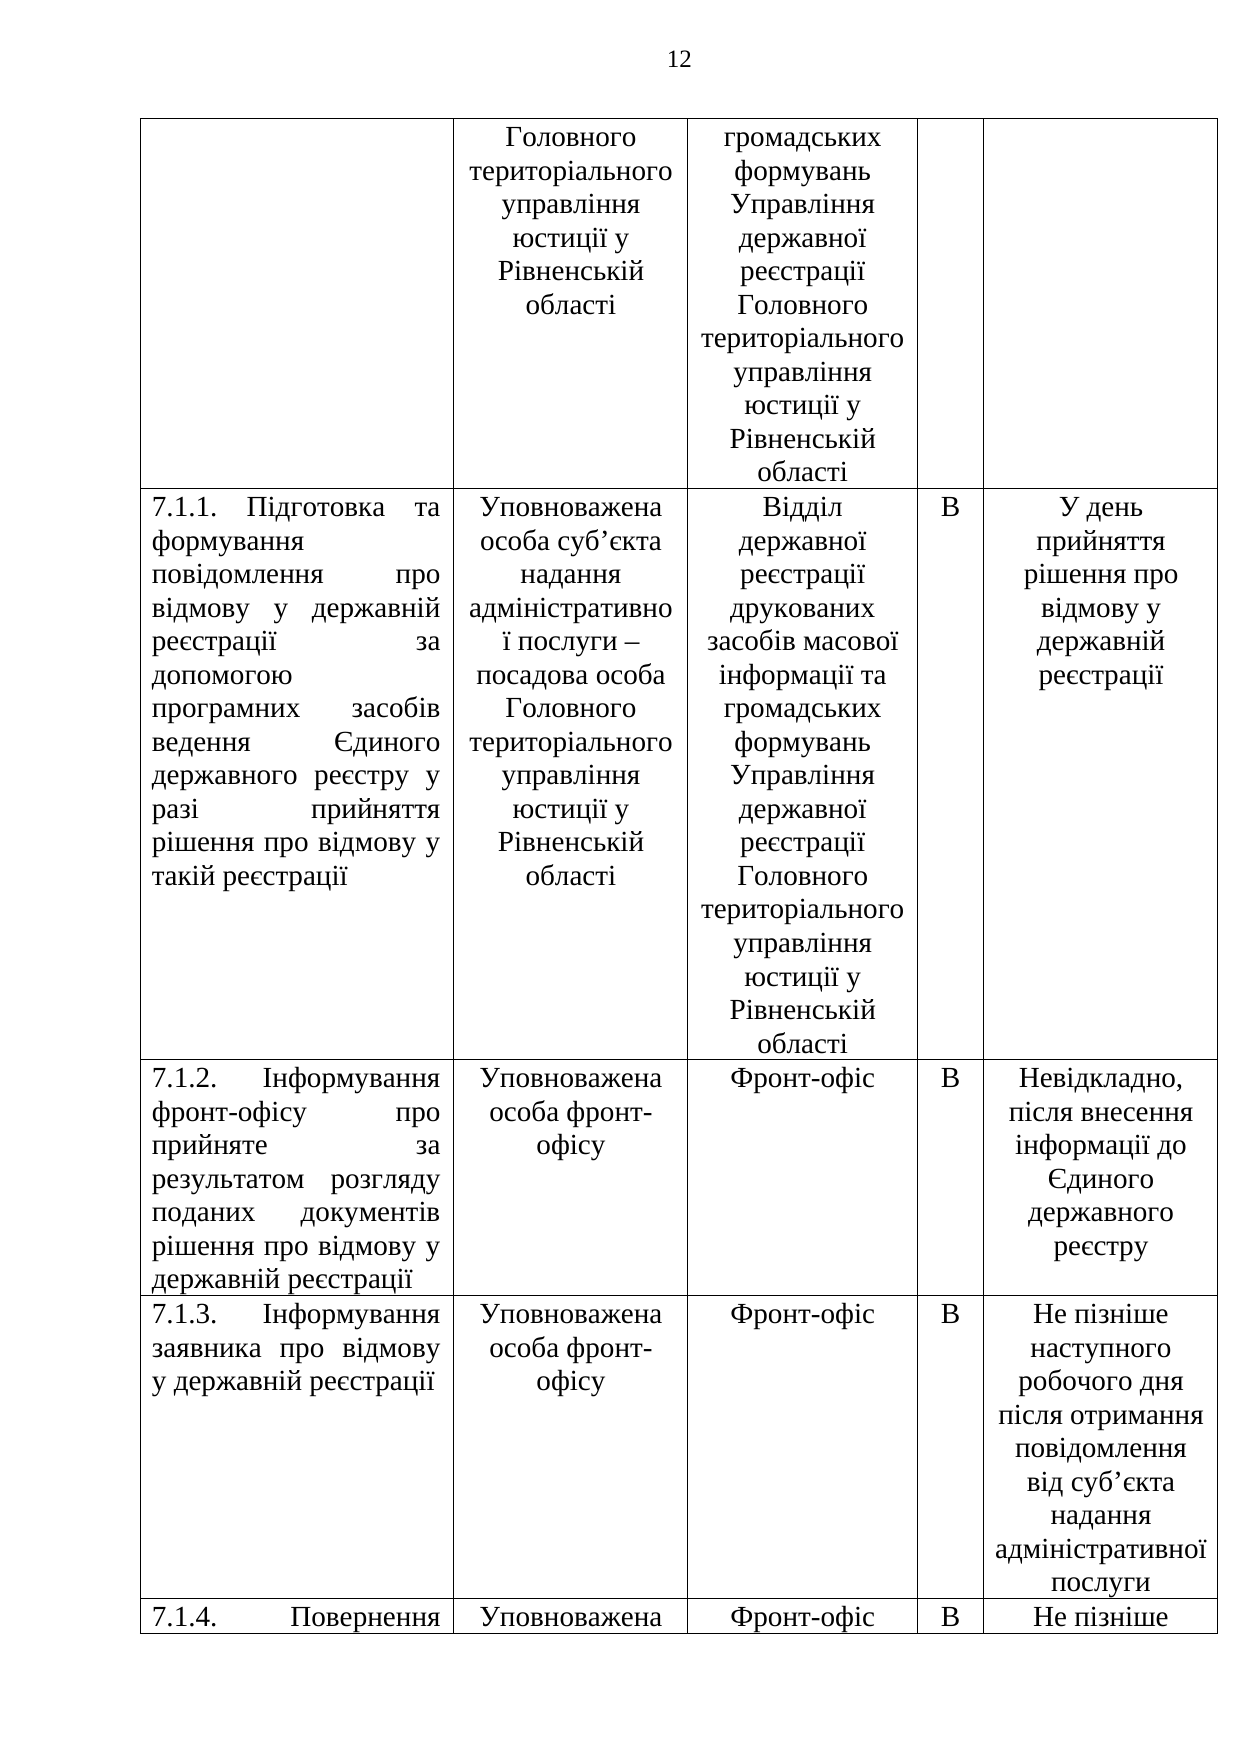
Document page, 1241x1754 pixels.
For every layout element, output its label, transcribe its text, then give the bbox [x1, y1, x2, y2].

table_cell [984, 119, 1217, 488]
table_cell Невідкладно, після внесення інформації до Єдиного державного реєстру [984, 1060, 1217, 1295]
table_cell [454, 119, 687, 488]
table_cell Не пізніше наступного робочого дня після отримання повідомлення від суб’єкта надання адміністративної послуги [984, 1296, 1217, 1598]
table_cell Фронт-офіс [688, 1060, 917, 1295]
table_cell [141, 1599, 453, 1633]
table_cell Уповноважена особа фронт-офісу [454, 1060, 687, 1295]
table_cell 7.1.3. Інформування заявника про відмову у державній реєстрації [141, 1296, 453, 1598]
table_cell Фронт-офіс [688, 1599, 917, 1633]
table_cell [688, 119, 917, 488]
table_cell Уповноважена особа фронт-офісу [454, 1296, 687, 1598]
table_cell У день прийняття рішення про відмову у державній реєстрації [984, 489, 1217, 1059]
table_cell Уповноважена особа суб’єкта надання адміністративної послуги – посадова особа Головного територіального управління юстиції у Рівненській області [454, 489, 687, 1059]
table_cell В [918, 119, 983, 488]
table_cell В [918, 1599, 983, 1633]
table_cell В [918, 489, 983, 1059]
table_cell В [918, 1060, 983, 1295]
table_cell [141, 119, 453, 488]
table_cell 7.1.1. Підготовка та формування повідомлення про відмову у державній реєстрації за допомогою програмних засобів ведення Єдиного державного реєстру у разі прийняття рішення про відмову у такій реєстрації [141, 489, 453, 1059]
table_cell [984, 1599, 1217, 1633]
table_cell Фронт-офіс [688, 1296, 917, 1598]
table_cell 7.1.2. Інформування фронт-офісу про прийняте за результатом розгляду поданих документів рішення про відмову у державній реєстрації [141, 1060, 453, 1295]
table_cell В [918, 1296, 983, 1598]
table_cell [454, 1599, 687, 1633]
